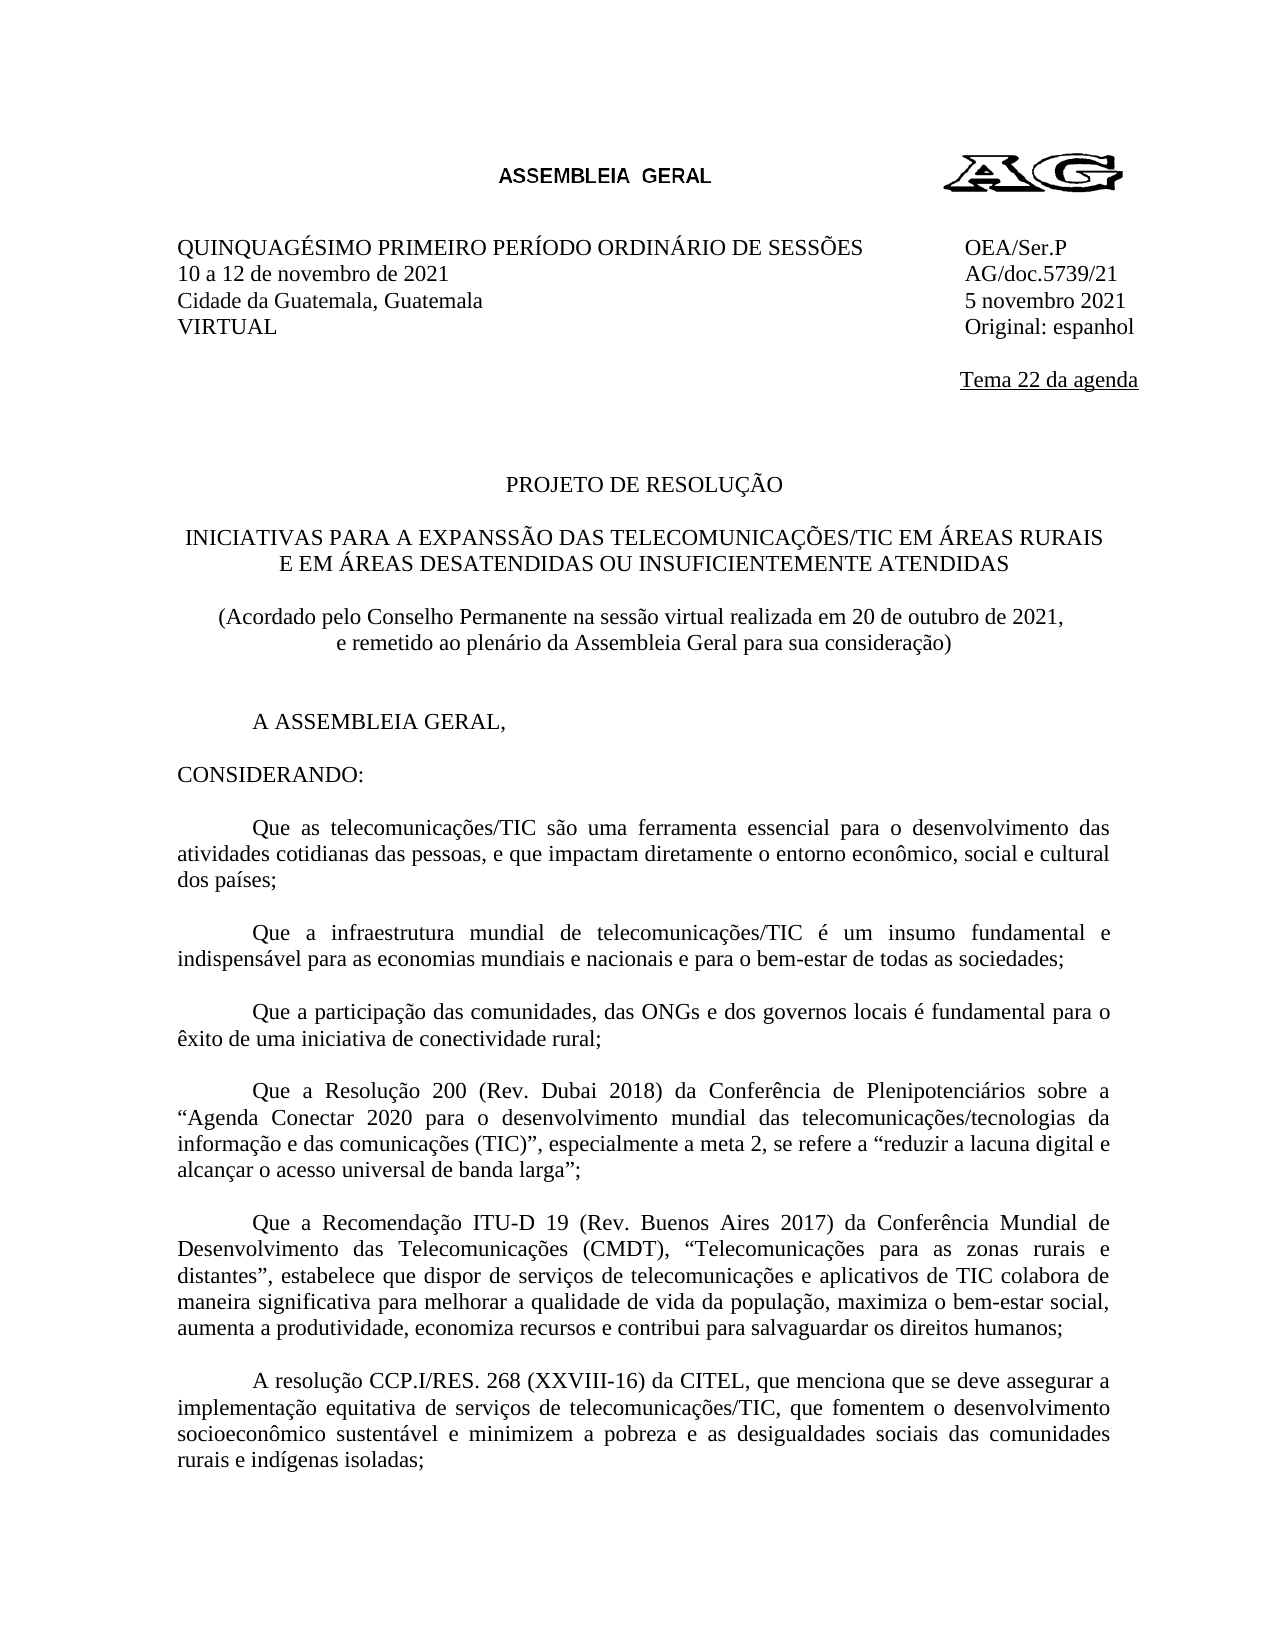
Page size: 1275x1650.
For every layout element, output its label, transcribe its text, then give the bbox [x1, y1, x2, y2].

text Que a infraestrutura mundial de telecomunicações/TIC é um insumo fundamental e indispensável para as economias mundiais e nacionais e para o bem-estar de todas as sociedades; [177, 919, 1111, 972]
text CONSIDERANDO: [177, 761, 1111, 787]
text INICIATIVAS PARA A EXPANSSÃO DAS TELECOMUNICAÇÕES/TIC EM ÁREAS RURAIS E EM ÁREAS DESATENDIDAS OU INSUFICIENTEMENTE ATENDIDAS [177, 524, 1111, 577]
text Que a participação das comunidades, das ONGs e dos governos locais é fundamental para o êxito de uma iniciativa de conectividade rural; [177, 998, 1111, 1051]
text QUINQUAGÉSIMO PRIMEIRO PERÍODO ORDINÁRIO DE SESSÕES OEA/Ser.P [177, 234, 1227, 260]
list (Acordado pelo Conselho Permanente na sessão virtual realizada em 20 de outubro de 2021, e remetido ao plenário da Assembleia Geral para sua consideração) [177, 603, 1111, 656]
text 10 a 12 de novembro de 2021 AG/doc.5739/21 [177, 260, 1264, 287]
text Tema 22 da agenda [251, 366, 1166, 392]
list PROJETO DE RESOLUÇÃO [177, 471, 1111, 497]
text Que as telecomunicações/TIC são uma ferramenta essencial para o desenvolvimento das atividades cotidianas das pessoas, e que impactam diretamente o entorno econômico, social e cultural dos países; [177, 814, 1111, 893]
text VIRTUAL Original: espanhol [177, 313, 1227, 339]
text Que a Resolução 200 (Rev. Dubai 2018) da Conferência de Plenipotenciários sobre a “Agenda Conectar 2020 para o desenvolvimento mundial das telecomunicações/tecnologias da informação e das comunicações (TIC)”, especialmente a meta 2, se refere a “reduzir a lacuna digital e alcançar o acesso universal de banda larga”; [177, 1077, 1111, 1183]
text A resolução CCP.I/RES. 268 (XXVIII-16) da CITEL, que menciona que se deve assegurar a implementação equitativa de serviços de telecomunicações/TIC, que fomentem o desenvolvimento socioeconômico sustentável e minimizem a pobreza e as desigualdades sociais das comunidades rurais e indígenas isoladas; [177, 1367, 1111, 1473]
text Que a Recomendação ITU-D 19 (Rev. Buenos Aires 2017) da Conferência Mundial de Desenvolvimento das Telecomunicações (CMDT), “Telecomunicações para as zonas rurais e distantes”, estabelece que dispor de serviços de telecomunicações e aplicativos de TIC colabora de maneira significativa para melhorar a qualidade de vida da população, maximiza o bem-estar social, aumenta a produtividade, economiza recursos e contribui para salvaguardar os direitos humanos; [177, 1209, 1111, 1341]
text Cidade da Guatemala, Guatemala 5 novembro 2021 [177, 287, 1227, 313]
text A ASSEMBLEIA GERAL, [177, 708, 1111, 735]
